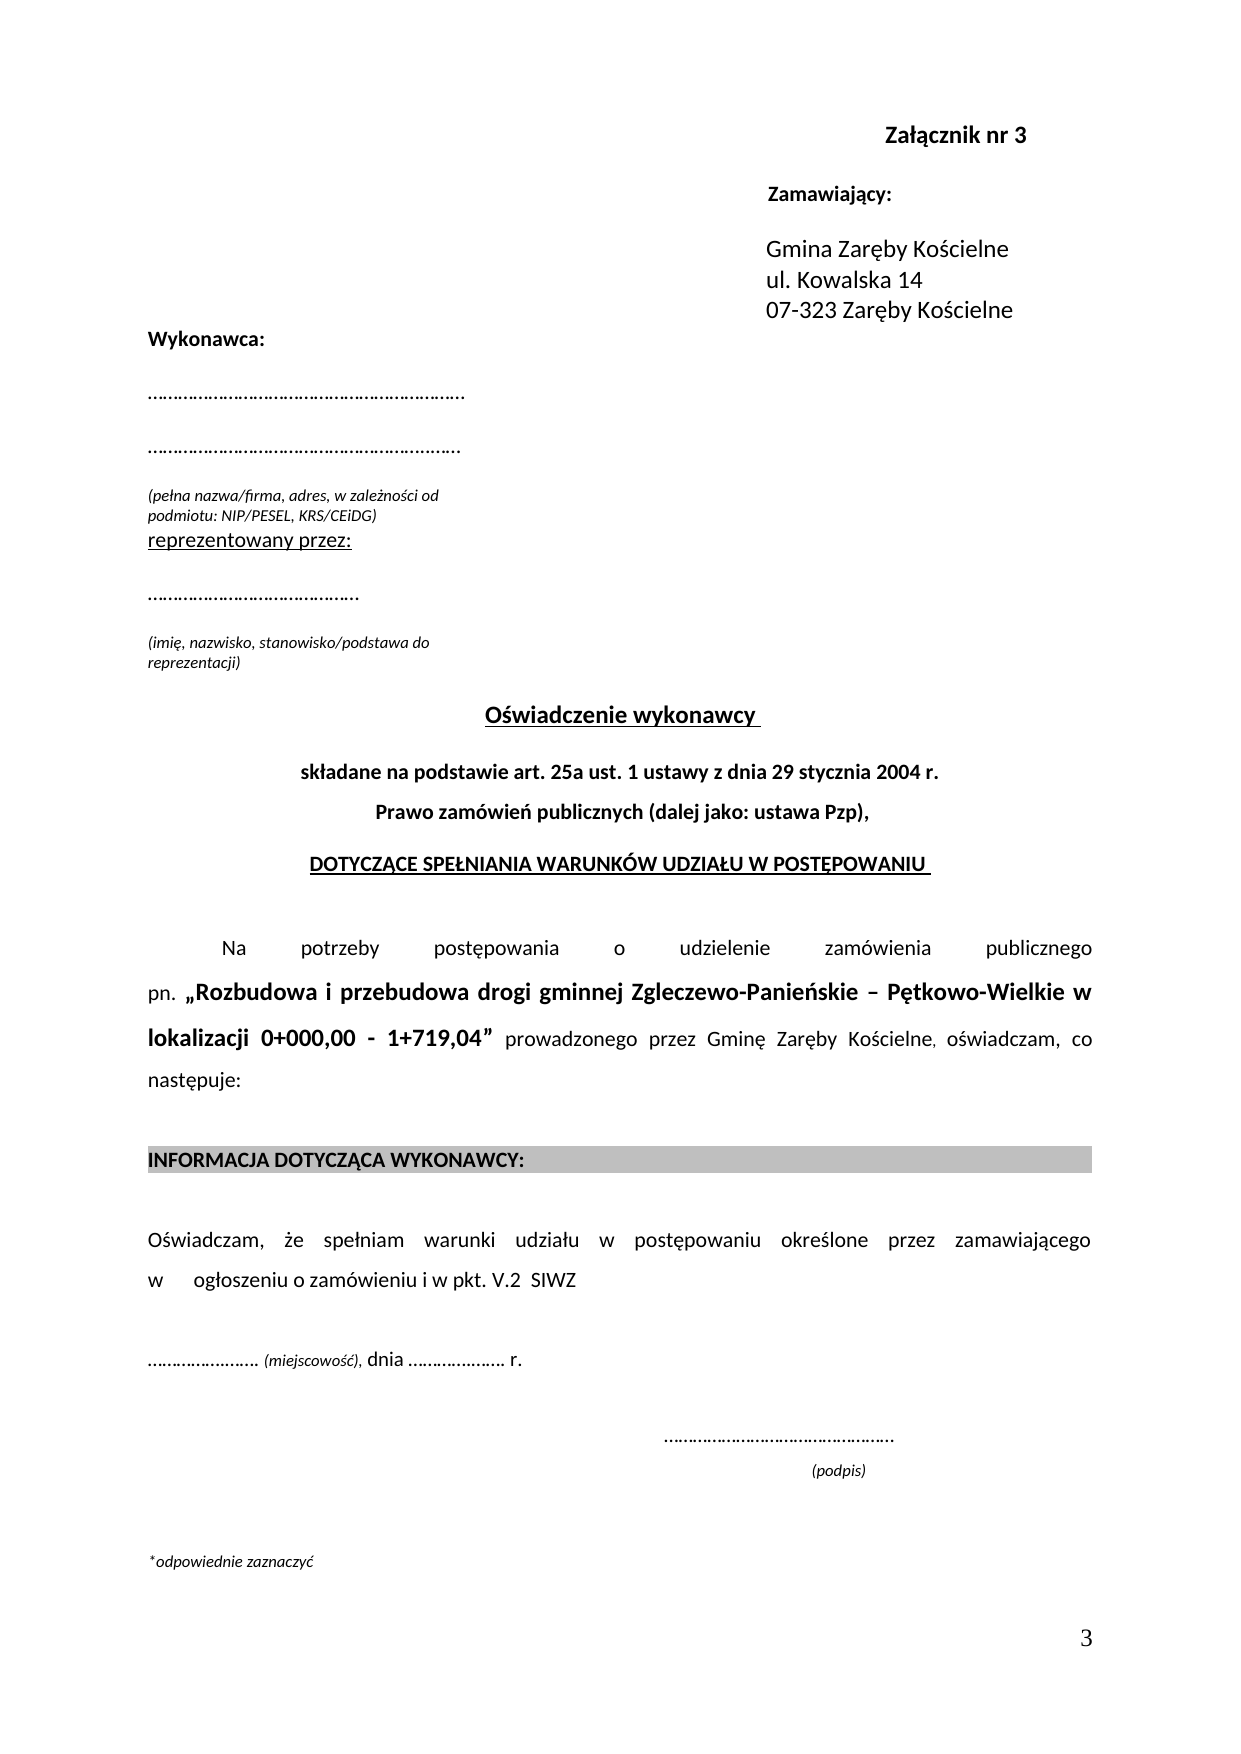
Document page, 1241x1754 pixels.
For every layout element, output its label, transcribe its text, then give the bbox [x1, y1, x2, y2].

text DOTYCZĄCE SPEŁNIANIA WARUNKÓW UDZIAŁU W POSTĘPOWANIU [148, 850, 1092, 920]
text 07-323 Zaręby Kościelne [148, 294, 1092, 325]
text (imię, nazwisko, stanowisko/podstawa do reprezentacji) [148, 632, 472, 673]
text INFORMACJA DOTYCZĄCA WYKONAWCY: [148, 1146, 1092, 1173]
text …………….……. (miejscowość), dnia ………….……. r. [148, 1346, 1092, 1371]
text …………………………………… [148, 579, 472, 606]
text Załącznik nr 3 [148, 119, 1092, 150]
text Na potrzeby postępowania o udzielenie zamówienia publicznego pn. „Rozbudowa i przebudowa drogi gminnej Zgleczewo-Panieńskie – Pętkowo-Wielkie w lokalizacji 0+000,00 - 1+719,04” prowadzonego przez Gminę Zaręby Kościelne, oświadczam, co następuje: [148, 934, 1092, 1093]
text ul. Kowalska 14 [148, 264, 1092, 294]
text Prawo zamówień publicznych (dalej jako: ustawa Pzp), [148, 798, 1092, 824]
text *odpowiednie zaznaczyć [148, 1552, 1092, 1572]
text Zamawiający: [694, 180, 1092, 207]
text składane na podstawie art. 25a ust. 1 ustawy z dnia 29 stycznia 2004 r. [148, 758, 1092, 784]
text (podpis) [738, 1460, 1092, 1481]
text reprezentowany przez: [148, 526, 1092, 552]
text ………………………………………… [148, 1422, 1092, 1448]
text Gmina Zaręby Kościelne [664, 233, 1092, 264]
text Oświadczenie wykonawcy [148, 700, 1092, 730]
text ………………………………………………………………………………………………………..…… [148, 378, 472, 458]
text Oświadczam, że spełniam warunki udziału w postępowaniu określone przez zamawiającego w ogłoszeniu o zamówieniu i w pkt. V.2 SIWZ [148, 1226, 1092, 1293]
text Wykonawca: [148, 325, 1092, 352]
text (pełna nazwa/firma, adres, w zależności od podmiotu: NIP/PESEL, KRS/CEiDG) [148, 485, 472, 526]
